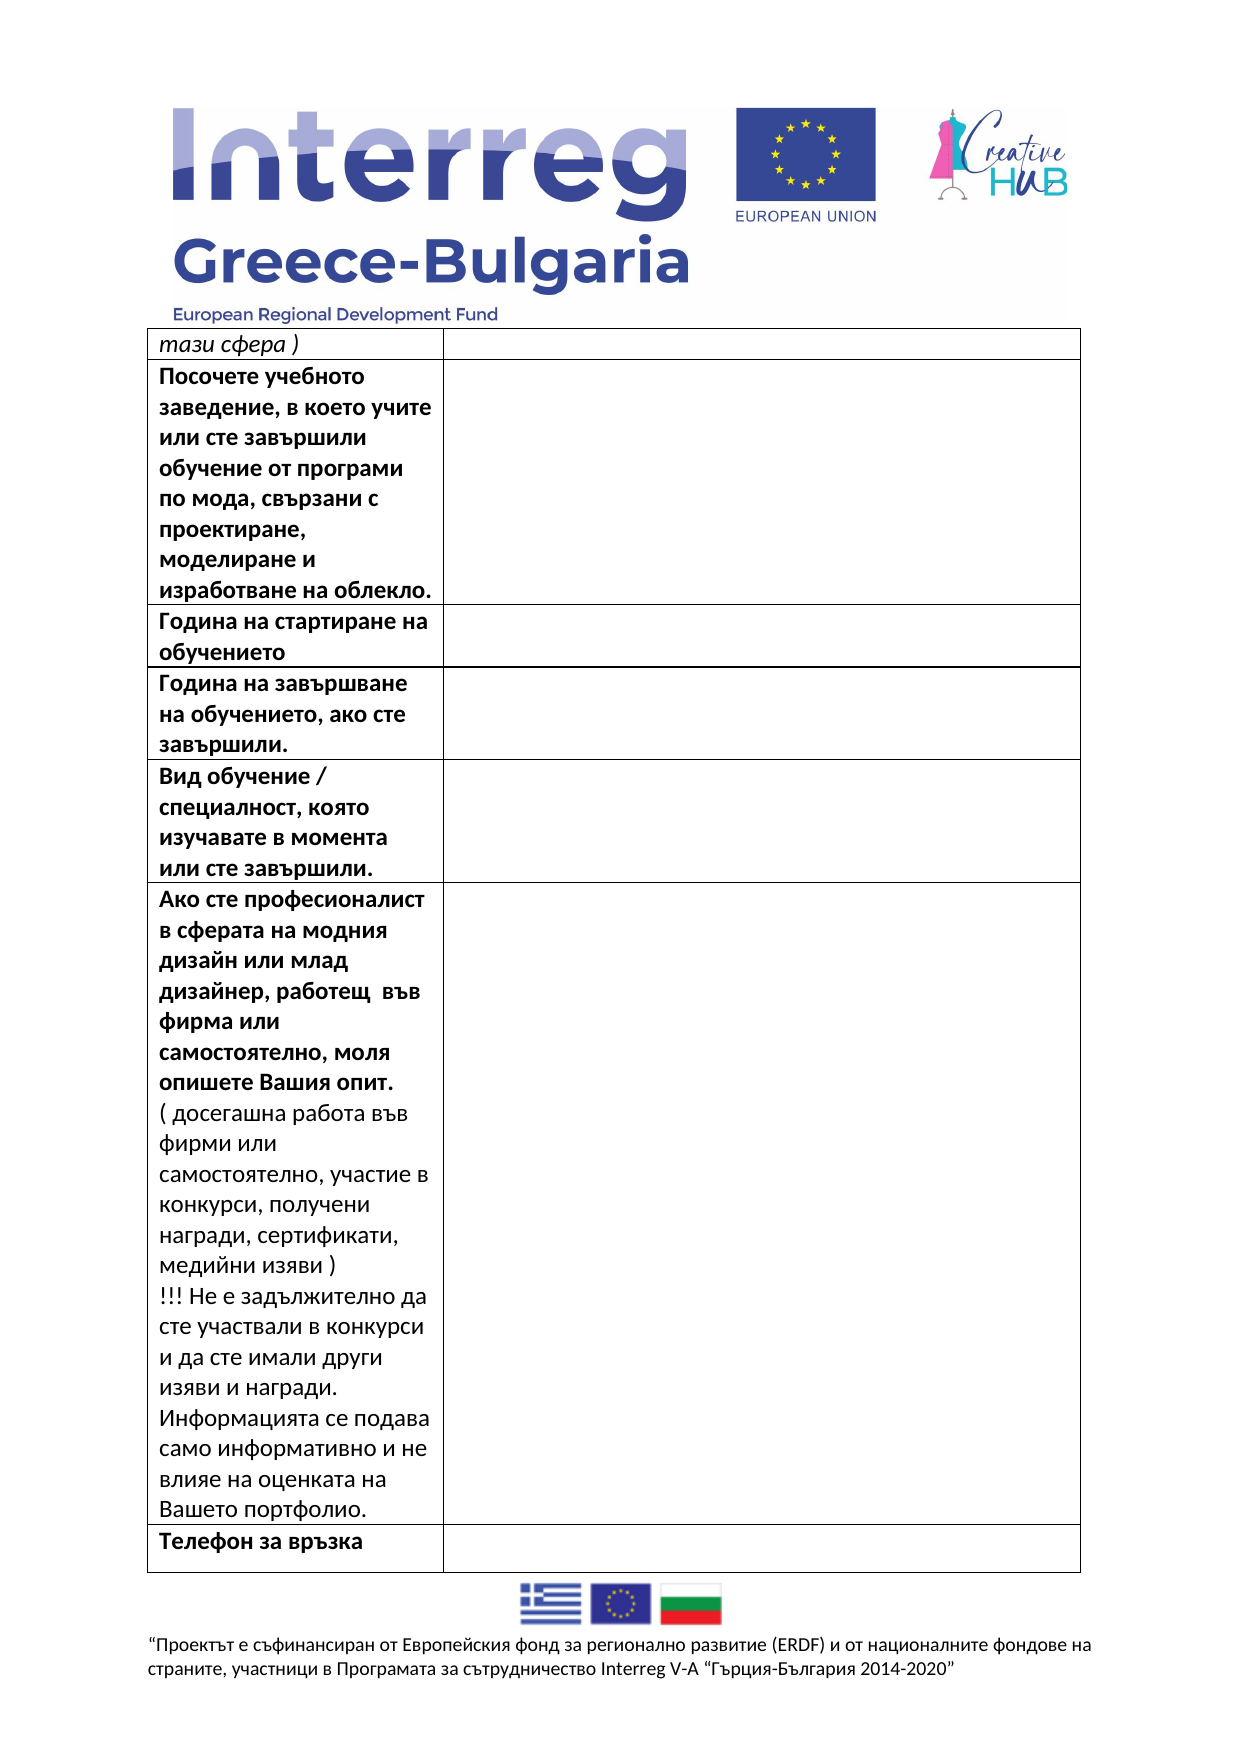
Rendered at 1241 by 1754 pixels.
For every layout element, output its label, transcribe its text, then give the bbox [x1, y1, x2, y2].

table_cell [444, 1525, 1080, 1572]
picture [506, 1575, 735, 1632]
table_cell Вид обучение / специалност, която изучавате в момента или сте завършили. [148, 760, 443, 882]
table_cell [444, 668, 1080, 759]
table_cell Година на стартиране на обучението [148, 605, 443, 666]
table_cell Телефон за връзка [148, 1525, 443, 1572]
table_cell Ако сте професионалист в сферата на модния дизайн или млад дизайнер, работещ във фирма или самостоятелно, моля опишете Вашия опит. ( досегашна работа във фирми или самостоятелно, участие в конкурси, получени награди, сертификати, медийни изяви ) !!! Не е задължително да сте участвали в конкурси и да сте имали други изяви и награди. Информацията се подава само информативно и не влияе на оценката на Вашето портфолио. [148, 883, 443, 1524]
picture [173, 107, 1068, 324]
table_cell Посочете учебното заведение, в което учите или сте завършили обучение от програми по мода, свързани с проектиране, моделиране и изработване на облекло. [148, 360, 443, 604]
table_cell Година на завършване на обучението, ако сте завършили. [148, 668, 443, 759]
table_cell [444, 760, 1080, 882]
table_cell [444, 605, 1080, 666]
table_cell [444, 360, 1080, 604]
table_cell [444, 329, 1080, 359]
table_cell [444, 883, 1080, 1524]
